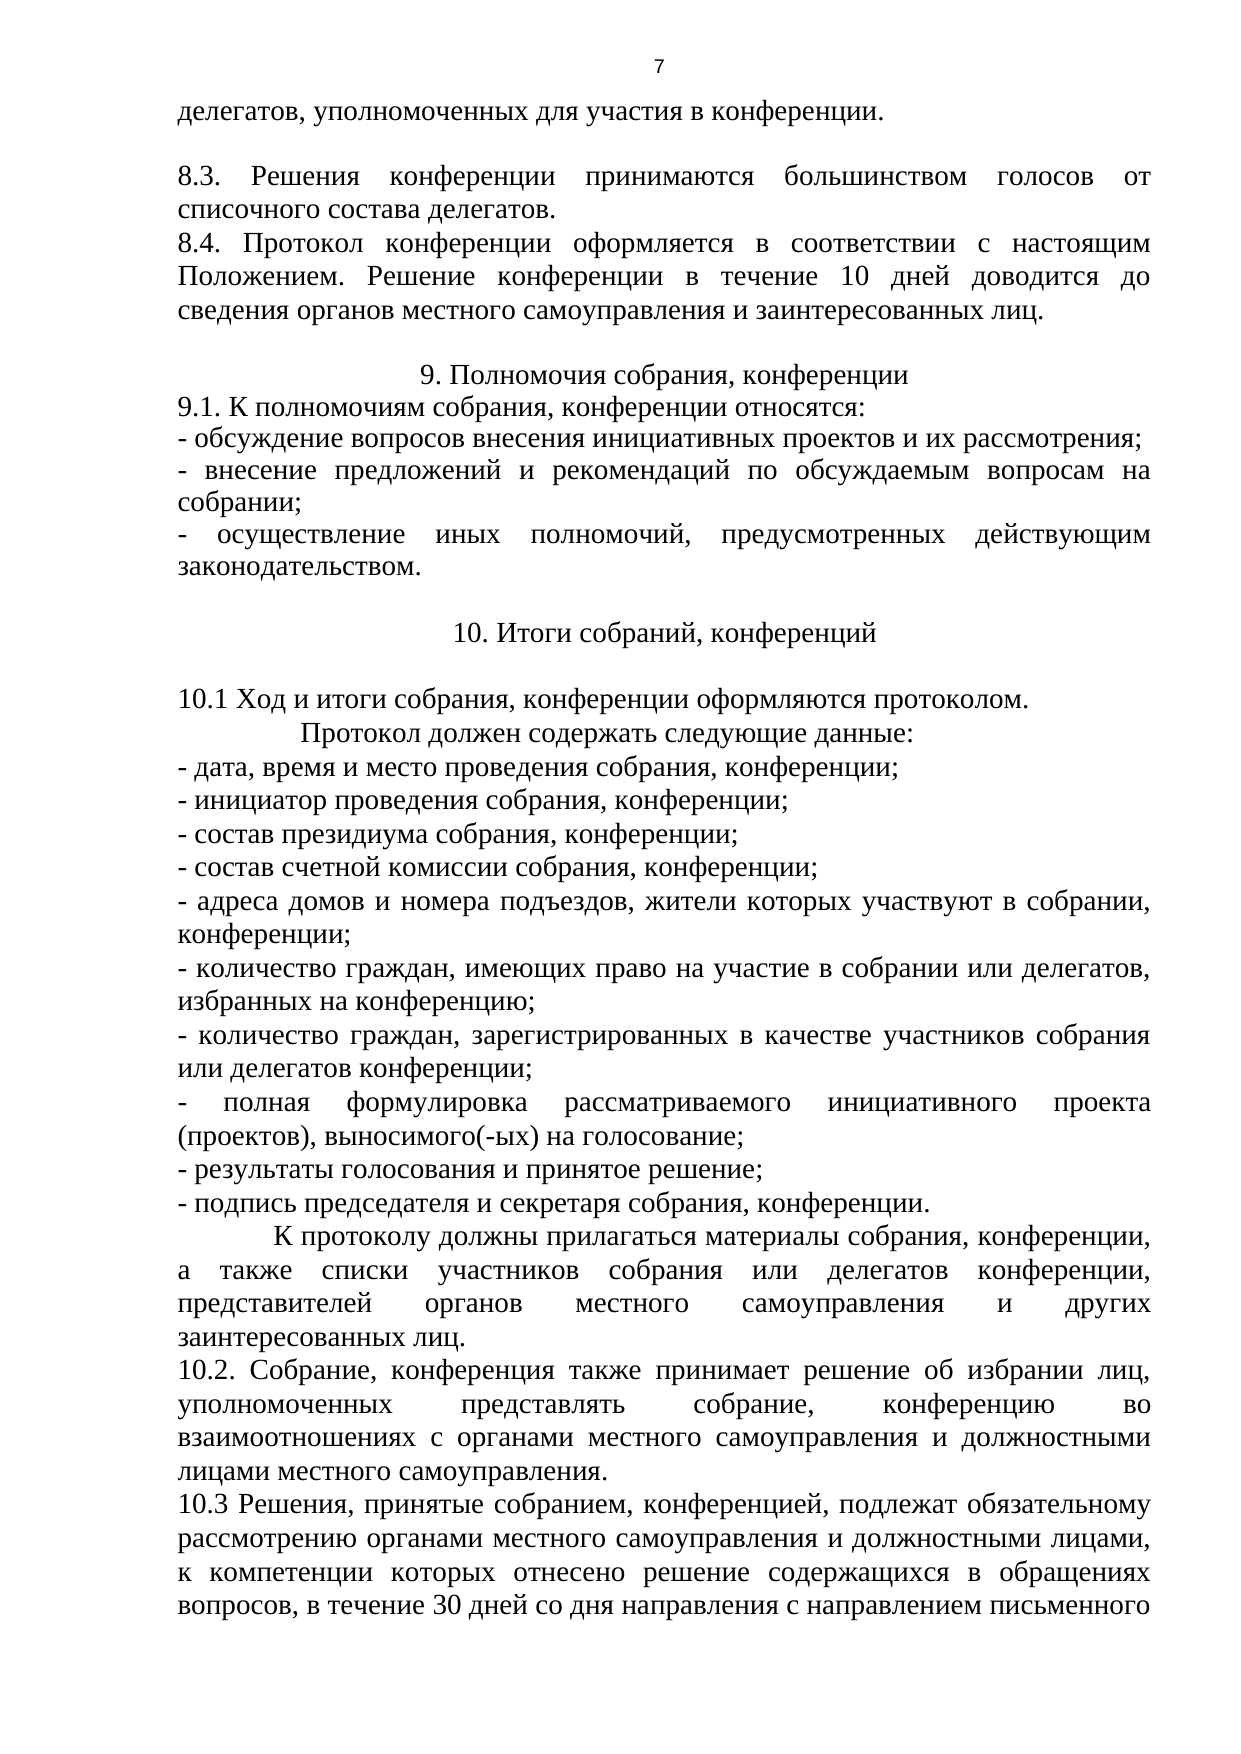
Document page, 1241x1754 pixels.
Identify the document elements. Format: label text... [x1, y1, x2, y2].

text Протокол должен содержать следующие данные: [300, 715, 1152, 749]
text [177, 1487, 1152, 1621]
text - количество граждан, зарегистрированных в качестве участников собрания или делегатов конференции; [177, 1017, 1152, 1084]
text - состав президиума собрания, конференции; [177, 816, 1152, 849]
text 10. Итоги собраний, конференций [177, 615, 1152, 648]
text - количество граждан, имеющих право на участие в собрании или делегатов, избранных на конференцию; [177, 950, 1152, 1017]
text - полная формулировка рассматриваемого инициативного проекта (проектов), выносимого(-ых) на голосование; [177, 1084, 1152, 1151]
text - результаты голосования и принятое решение; [177, 1151, 1152, 1185]
text 8.3. Решения конференции принимаются большинством голосов от списочного состава делегатов. [177, 158, 1152, 225]
text 9. Полномочия собрания, конференции [177, 359, 1152, 391]
text 9.1. К полномочиям собрания, конференции относятся: [177, 391, 1152, 422]
text - состав счетной комиссии собрания, конференции; [177, 849, 1152, 883]
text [177, 95, 1152, 126]
text - инициатор проведения собрания, конференции; [177, 782, 1152, 816]
text 8.4. Протокол конференции оформляется в соответствии с настоящим Положением. Решение конференции в течение 10 дней доводится до сведения органов местного самоуправления и заинтересованных лиц. [177, 225, 1152, 325]
text - осуществление иных полномочий, предусмотренных действующим законодательством. [177, 518, 1152, 581]
text - дата, время и место проведения собрания, конференции; [177, 749, 1152, 782]
text - обсуждение вопросов внесения инициативных проектов и их рассмотрения; [177, 422, 1152, 454]
text - адреса домов и номера подъездов, жители которых участвуют в собрании, конференции; [177, 883, 1152, 950]
text К протоколу должны прилагаться материалы собрания, конференции, а также списки участников собрания или делегатов конференции, представителей органов местного самоуправления и других заинтересованных лиц. [177, 1218, 1152, 1352]
text - внесение предложений и рекомендаций по обсуждаемым вопросам на собрании; [177, 454, 1152, 518]
text 10.1 Ход и итоги собрания, конференции оформляются протоколом. [177, 682, 1152, 715]
text 10.2. Собрание, конференция также принимает решение об избрании лиц, уполномоченных представлять собрание, конференцию во взаимоотношениях с органами местного самоуправления и должностными лицами местного самоуправления. [177, 1352, 1152, 1487]
text - подпись председателя и секретаря собрания, конференции. [177, 1185, 1152, 1218]
